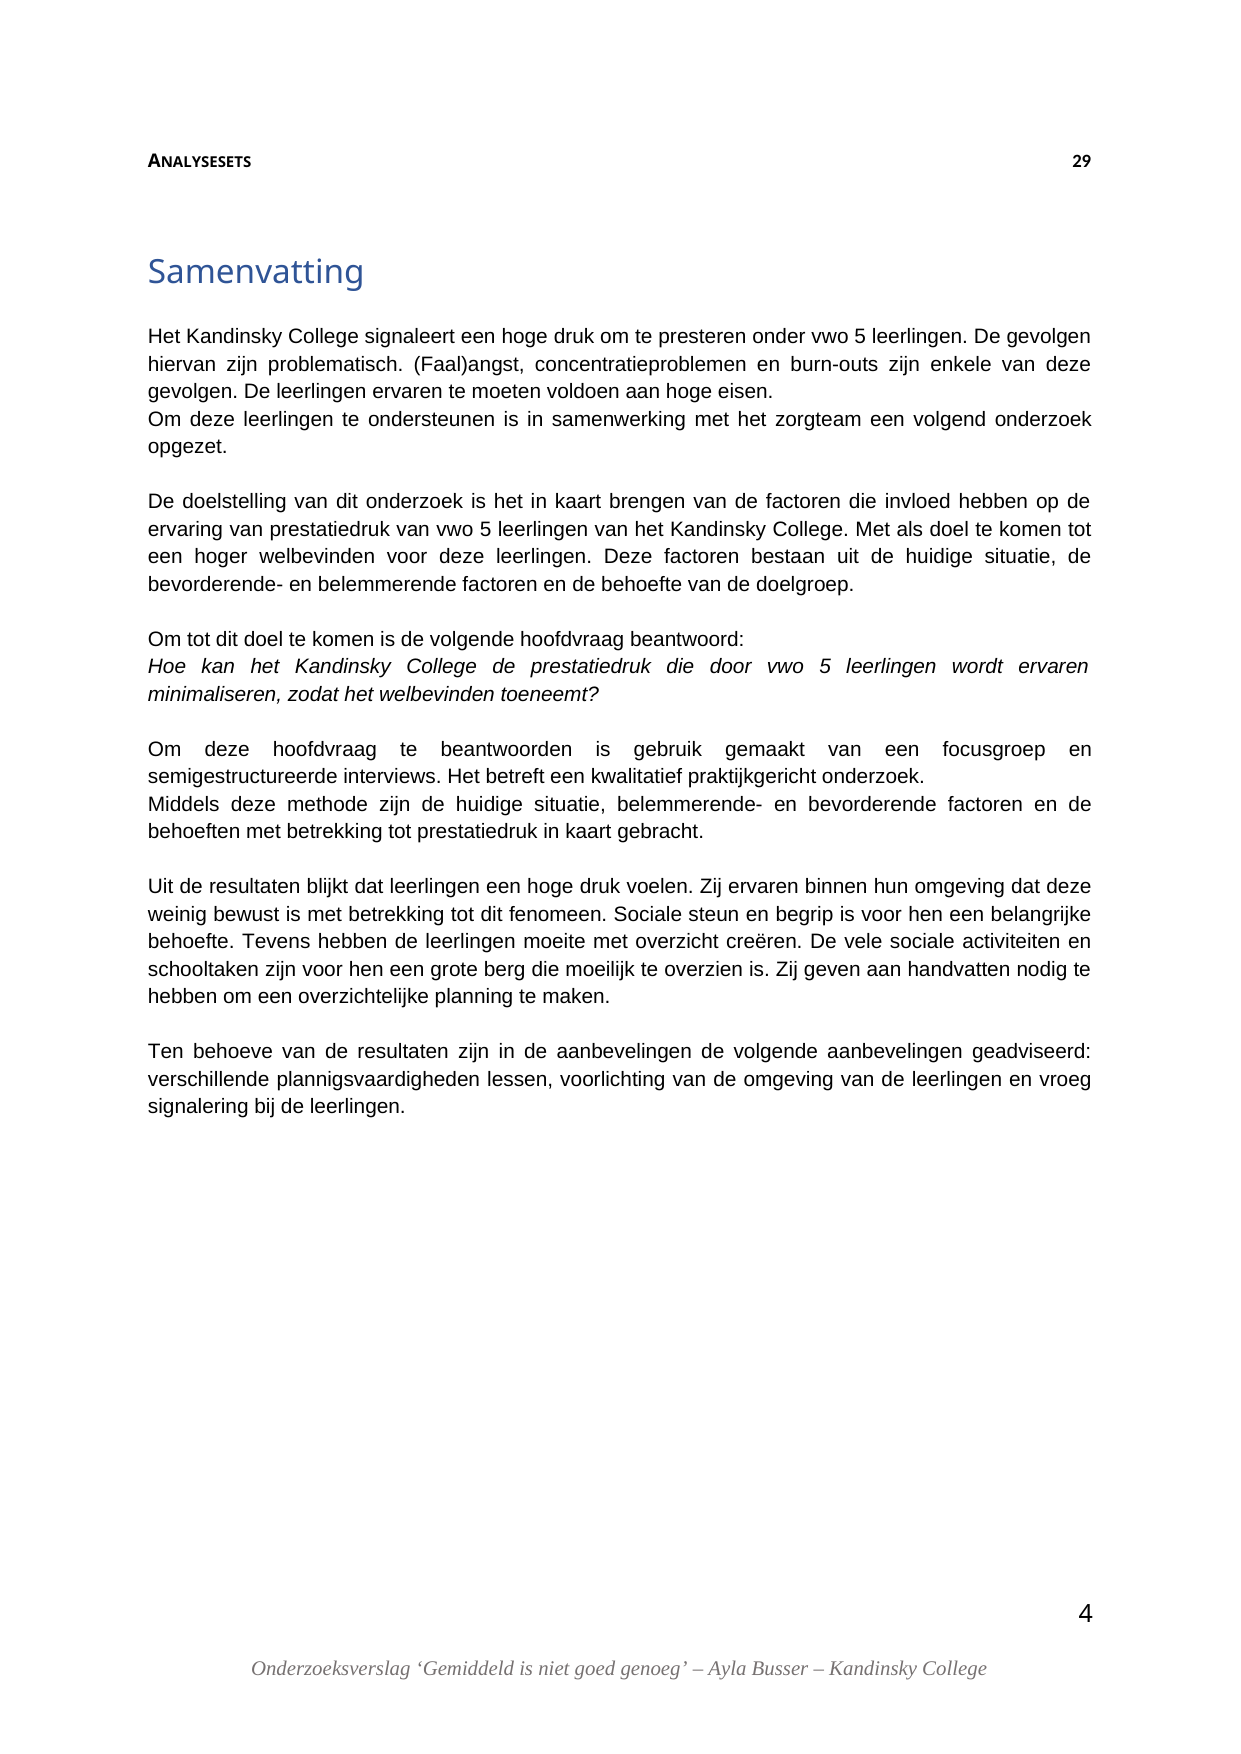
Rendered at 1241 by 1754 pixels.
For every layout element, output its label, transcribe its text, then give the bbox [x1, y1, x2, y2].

text Om deze hoofdvraag te beantwoorden is gebruik gemaakt van een focusgroep en semigestructureerde interviews. Het betreft een kwalitatief praktijkgericht onderzoek. [148, 737, 1093, 788]
text Ten behoeve van de resultaten zijn in de aanbevelingen de volgende aanbevelingen geadviseerd: verschillende plannigsvaardigheden lessen, voorlichting van de omgeving van de leerlingen en vroeg signalering bij de leerlingen. [148, 1039, 1093, 1118]
subtitle Samenvatting [148, 248, 1093, 293]
text De doelstelling van dit onderzoek is het in kaart brengen van de factoren die invloed hebben op de ervaring van prestatiedruk van vwo 5 leerlingen van het Kandinsky College. Met als doel te komen tot een hoger welbevinden voor deze leerlingen. Deze factoren bestaan uit de huidige situatie, de bevorderende- en belemmerende factoren en de behoefte van de doelgroep. [148, 489, 1093, 596]
text Het Kandinsky College signaleert een hoge druk om te presteren onder vwo 5 leerlingen. De gevolgen hiervan zijn problematisch. (Faal)angst, concentratieproblemen en burn-outs zijn enkele van deze gevolgen. De leerlingen ervaren te moeten voldoen aan hoge eisen. [148, 324, 1093, 403]
text Analysesets 29 [148, 148, 1093, 173]
text Uit de resultaten blijkt dat leerlingen een hoge druk voelen. Zij ervaren binnen hun omgeving dat deze weinig bewust is met betrekking tot dit fenomeen. Sociale steun en begrip is voor hen een belangrijke behoefte. Tevens hebben de leerlingen moeite met overzicht creëren. De vele sociale activiteiten en schooltaken zijn voor hen een grote berg die moeilijk te overzien is. Zij geven aan handvatten nodig te hebben om een overzichtelijke planning te maken. [148, 874, 1093, 1008]
text Middels deze methode zijn de huidige situatie, belemmerende- en bevorderende factoren en de behoeften met betrekking tot prestatiedruk in kaart gebracht. [148, 792, 1093, 843]
text Hoe kan het Kandinsky College de prestatiedruk die door vwo 5 leerlingen wordt ervaren minimaliseren, zodat het welbevinden toeneemt? [148, 654, 1093, 706]
text Om deze leerlingen te ondersteunen is in samenwerking met het zorgteam een volgend onderzoek opgezet. [148, 407, 1093, 458]
text Om tot dit doel te komen is de volgende hoofdvraag beantwoord: [148, 627, 1093, 651]
